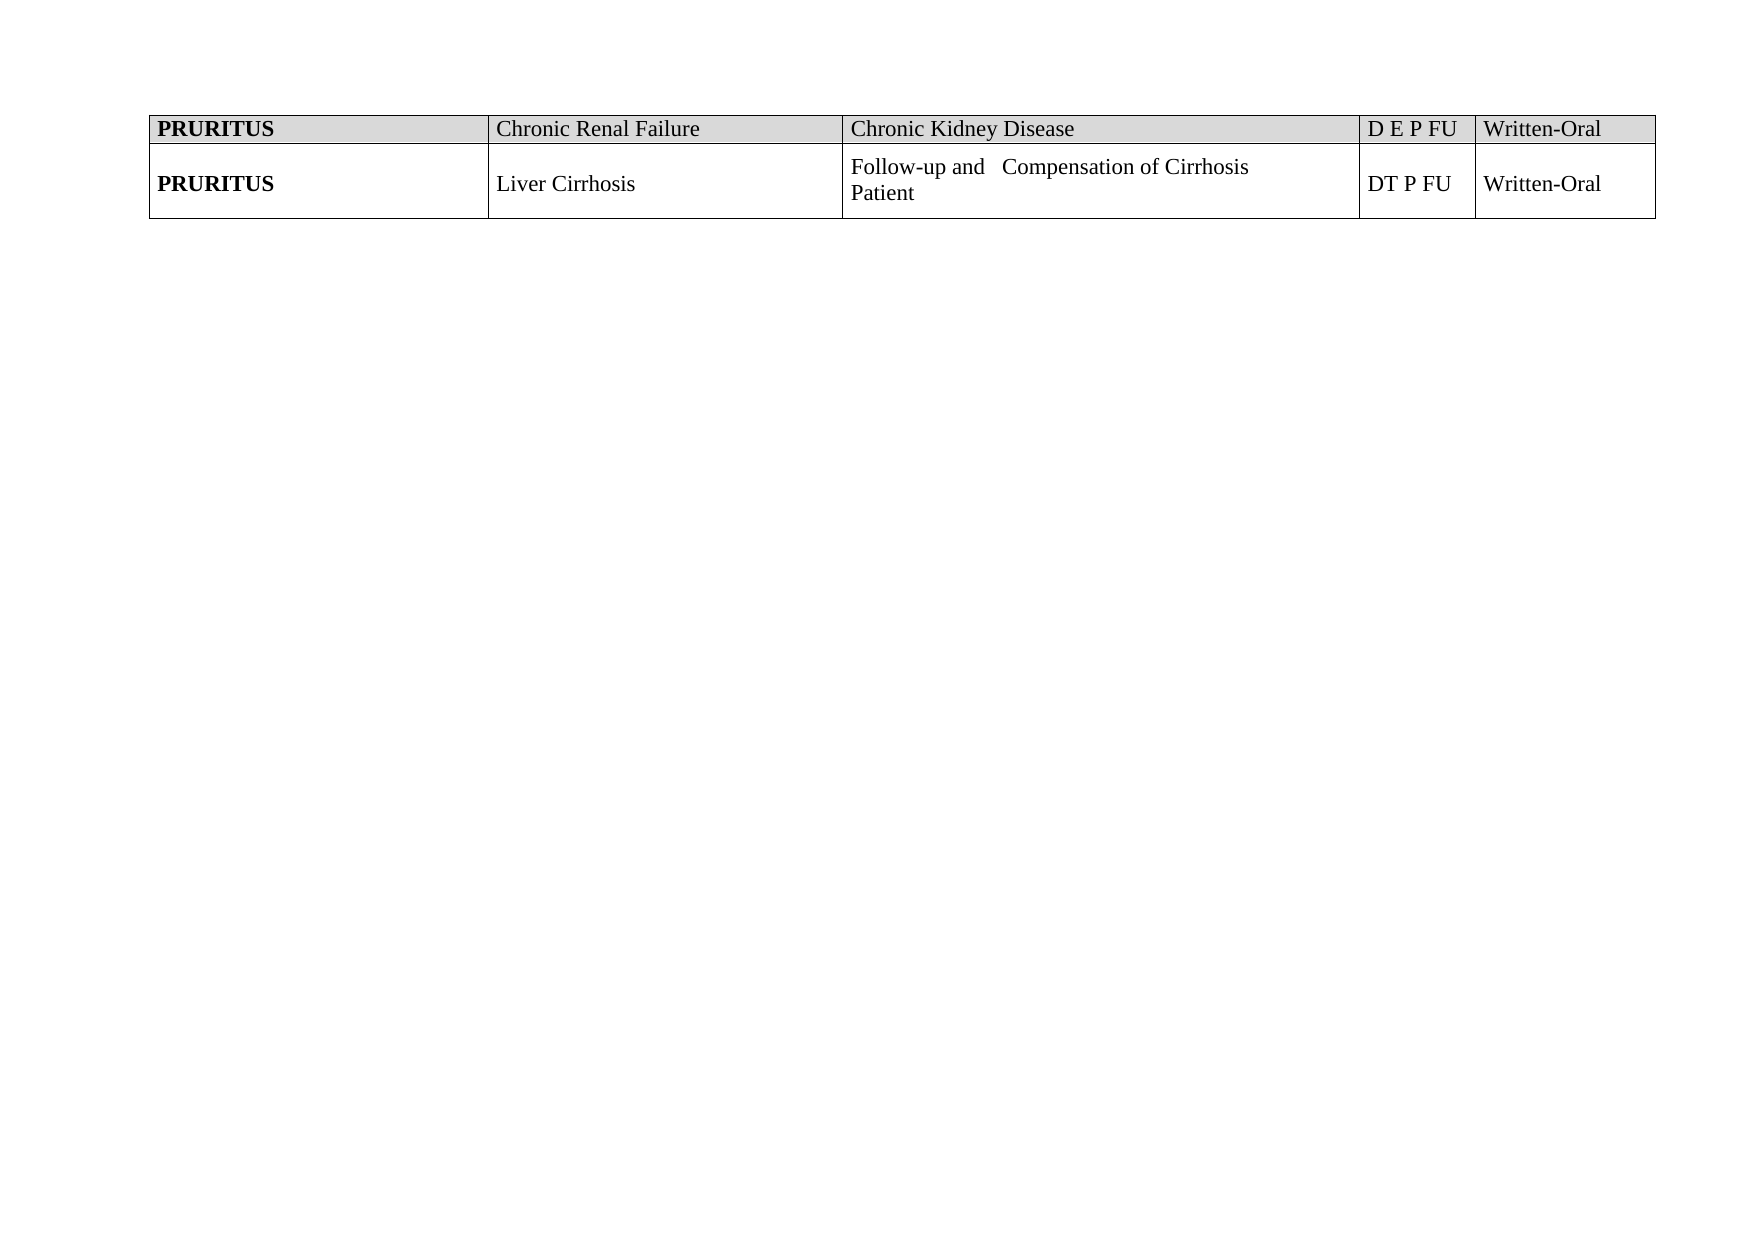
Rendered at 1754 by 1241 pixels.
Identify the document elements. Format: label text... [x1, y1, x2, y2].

table_cell Follow-up and Compensation of Cirrhosis Patient [843, 144, 1359, 218]
table_cell PRURITUS [150, 116, 488, 142]
table_cell Written-Oral [1476, 144, 1655, 218]
table_cell Chronic Renal Failure [489, 116, 842, 142]
table_cell D E P FU [1360, 116, 1475, 142]
table_cell Written-Oral [1476, 116, 1655, 142]
table_cell Liver Cirrhosis [489, 144, 842, 218]
table_cell DT P FU [1360, 144, 1475, 218]
table_cell Chronic Kidney Disease [843, 116, 1359, 142]
table_cell PRURITUS [150, 144, 488, 218]
